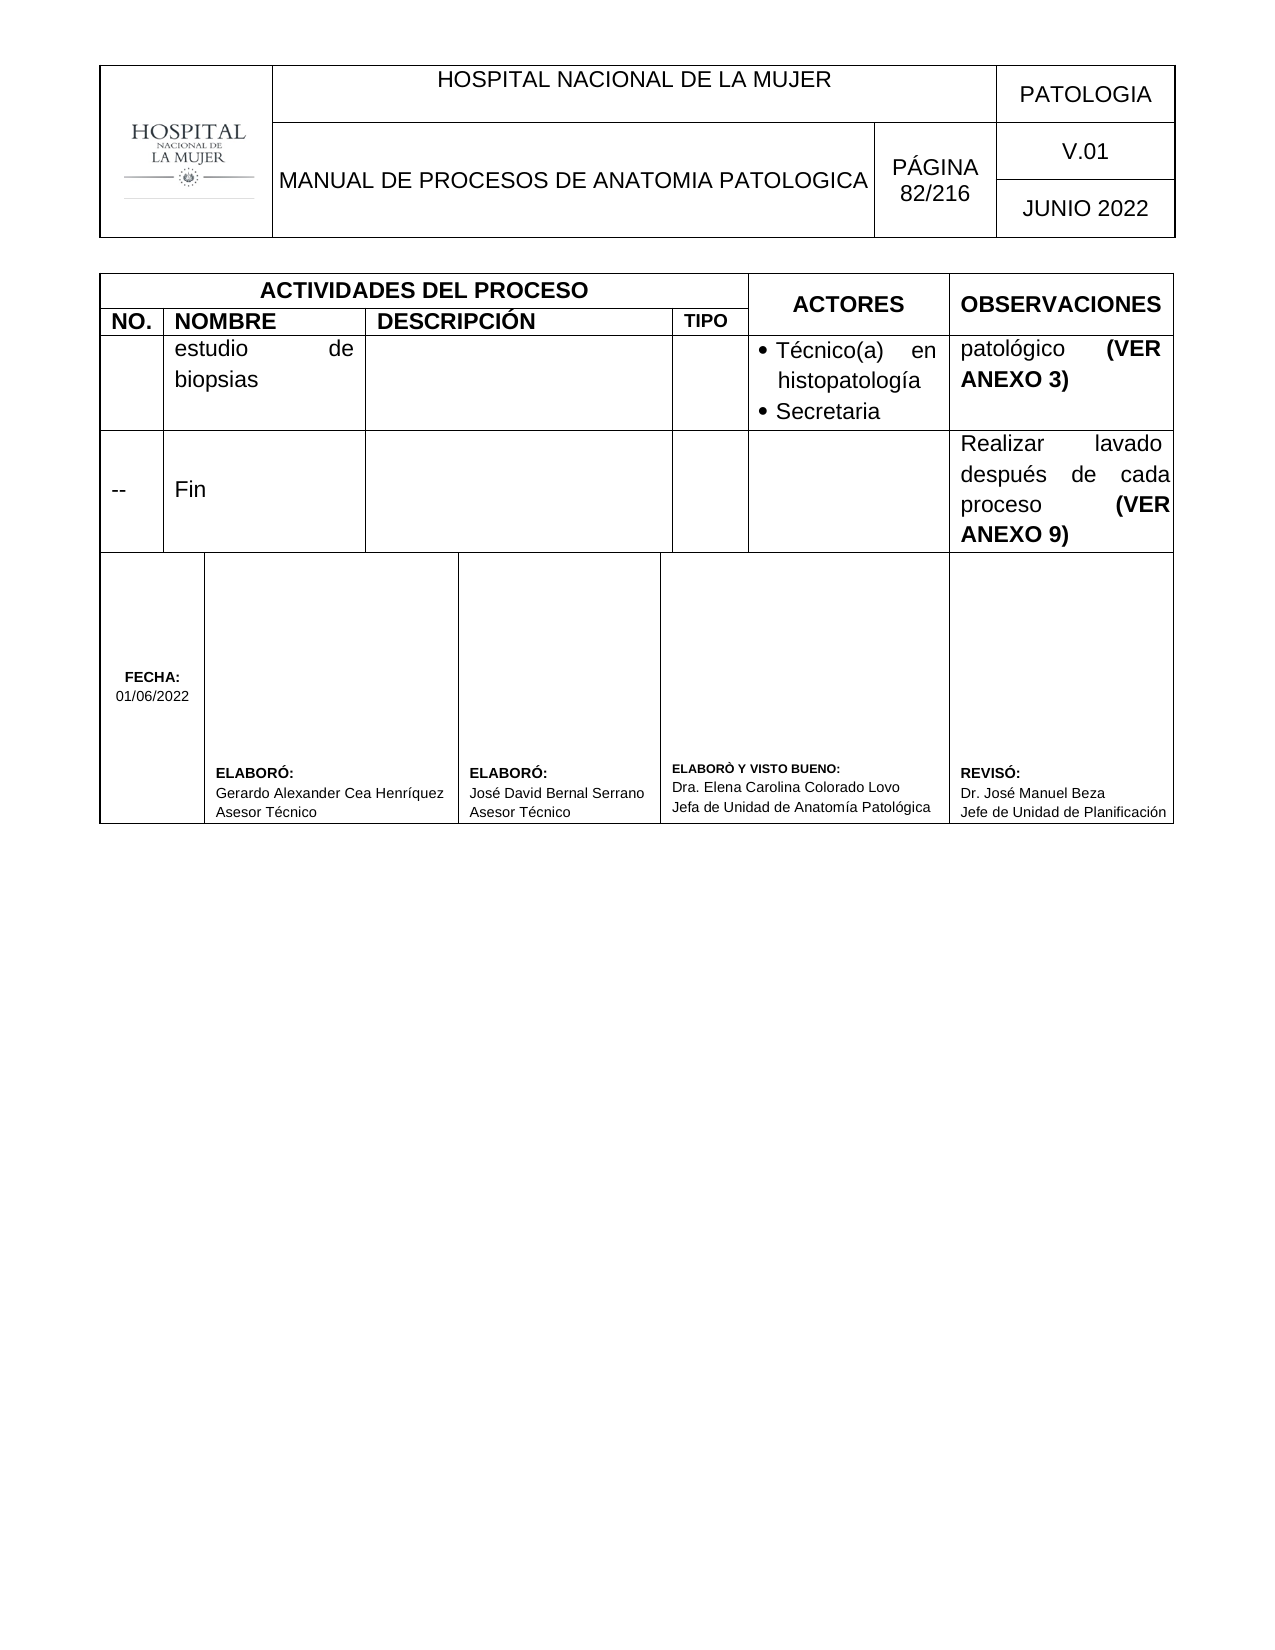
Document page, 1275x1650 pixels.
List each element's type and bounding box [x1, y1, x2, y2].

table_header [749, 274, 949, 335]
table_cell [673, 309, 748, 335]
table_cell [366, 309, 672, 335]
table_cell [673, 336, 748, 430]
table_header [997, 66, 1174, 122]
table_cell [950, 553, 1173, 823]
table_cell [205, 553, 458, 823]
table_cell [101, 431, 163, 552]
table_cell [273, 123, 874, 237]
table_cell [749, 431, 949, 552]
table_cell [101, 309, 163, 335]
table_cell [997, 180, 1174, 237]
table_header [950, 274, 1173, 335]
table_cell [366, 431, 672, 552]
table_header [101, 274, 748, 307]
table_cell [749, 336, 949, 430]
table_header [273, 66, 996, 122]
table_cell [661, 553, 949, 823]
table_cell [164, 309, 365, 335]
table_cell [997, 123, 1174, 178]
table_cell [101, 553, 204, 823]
picture [123, 108, 255, 199]
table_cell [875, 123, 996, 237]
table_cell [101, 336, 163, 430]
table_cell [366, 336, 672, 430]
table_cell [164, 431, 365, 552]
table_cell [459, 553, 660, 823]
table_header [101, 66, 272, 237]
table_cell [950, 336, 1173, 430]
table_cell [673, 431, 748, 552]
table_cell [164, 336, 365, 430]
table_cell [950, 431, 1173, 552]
